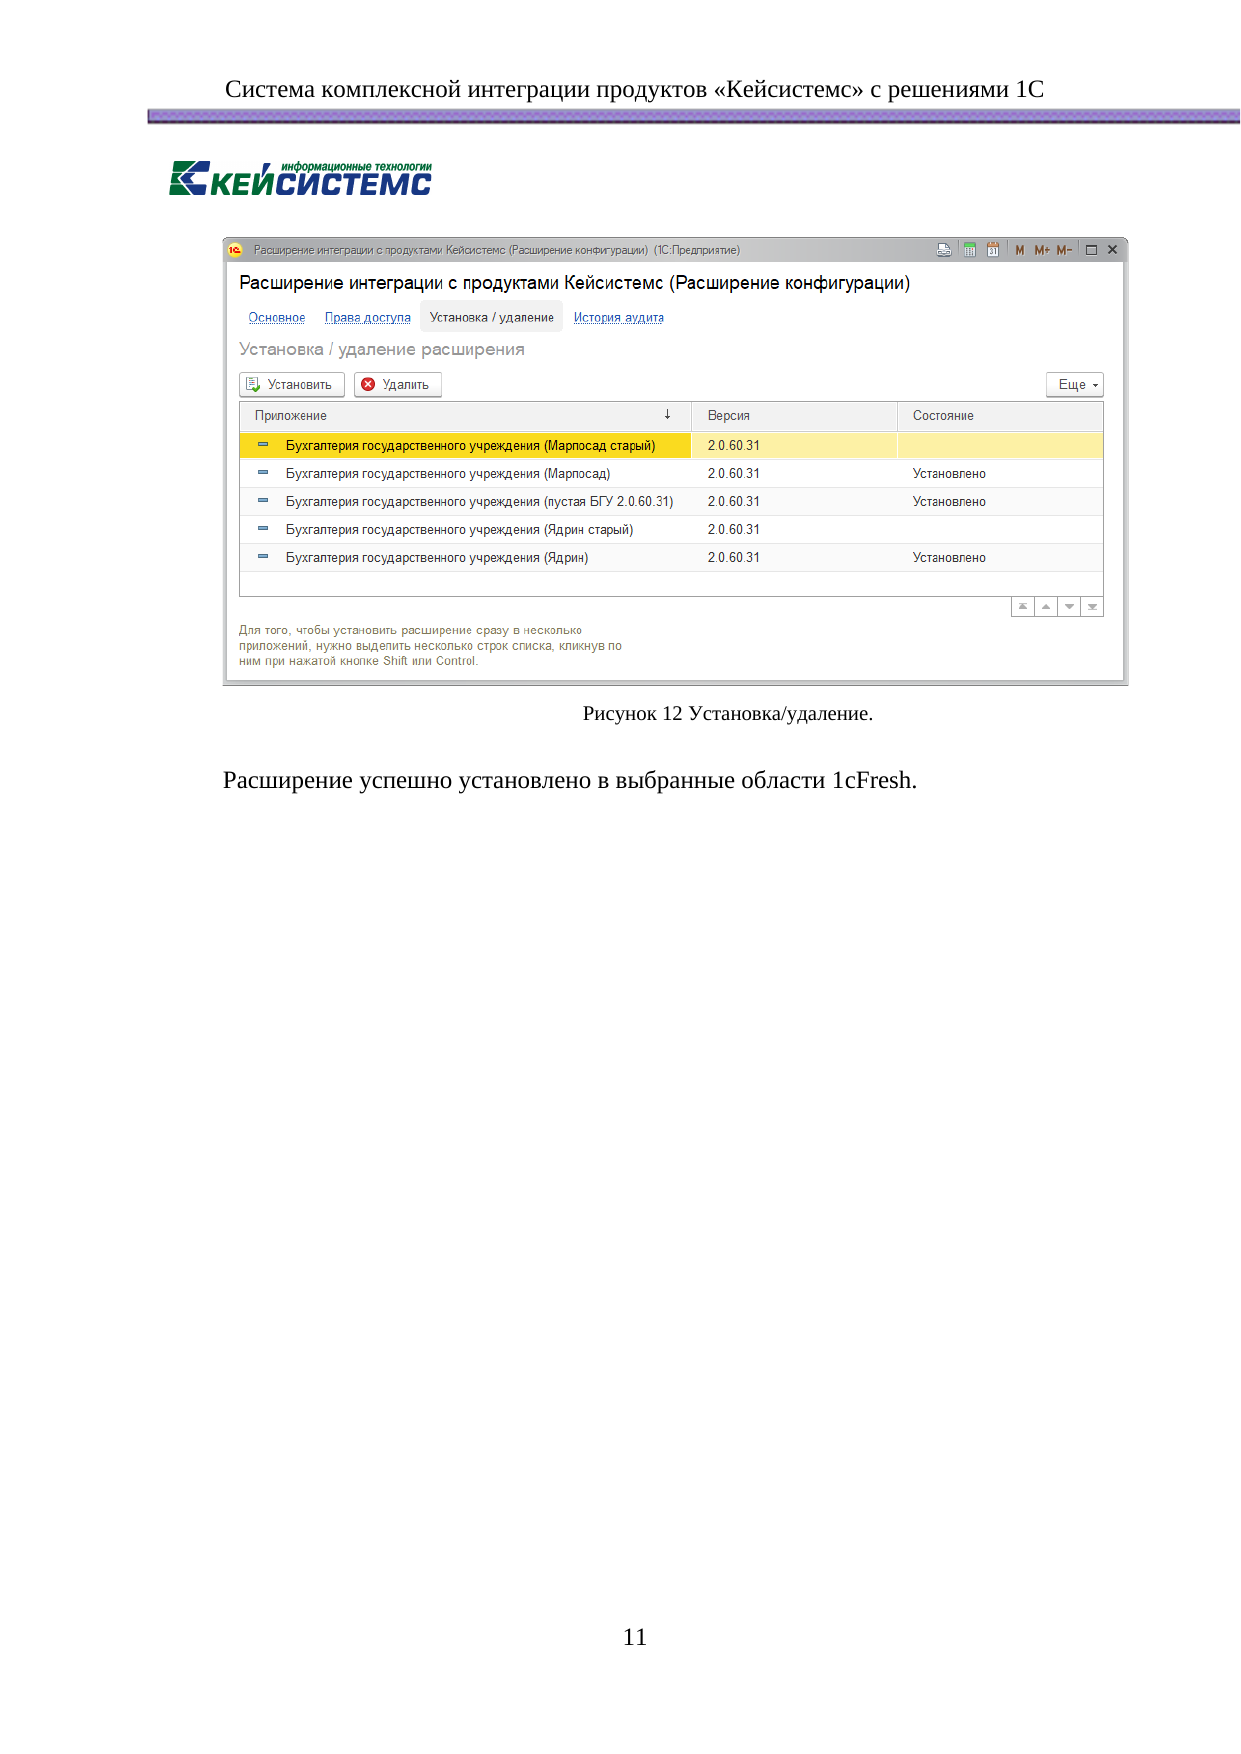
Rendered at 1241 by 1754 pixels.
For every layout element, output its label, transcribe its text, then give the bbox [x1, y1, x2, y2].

text Рисунок 12 Установка/удаление. [259, 701, 1122, 725]
picture [222, 237, 1129, 687]
picture [147, 102, 1241, 130]
picture [169, 161, 432, 195]
text Расширение успешно установлено в выбранные области 1cFresh. [148, 766, 1122, 794]
